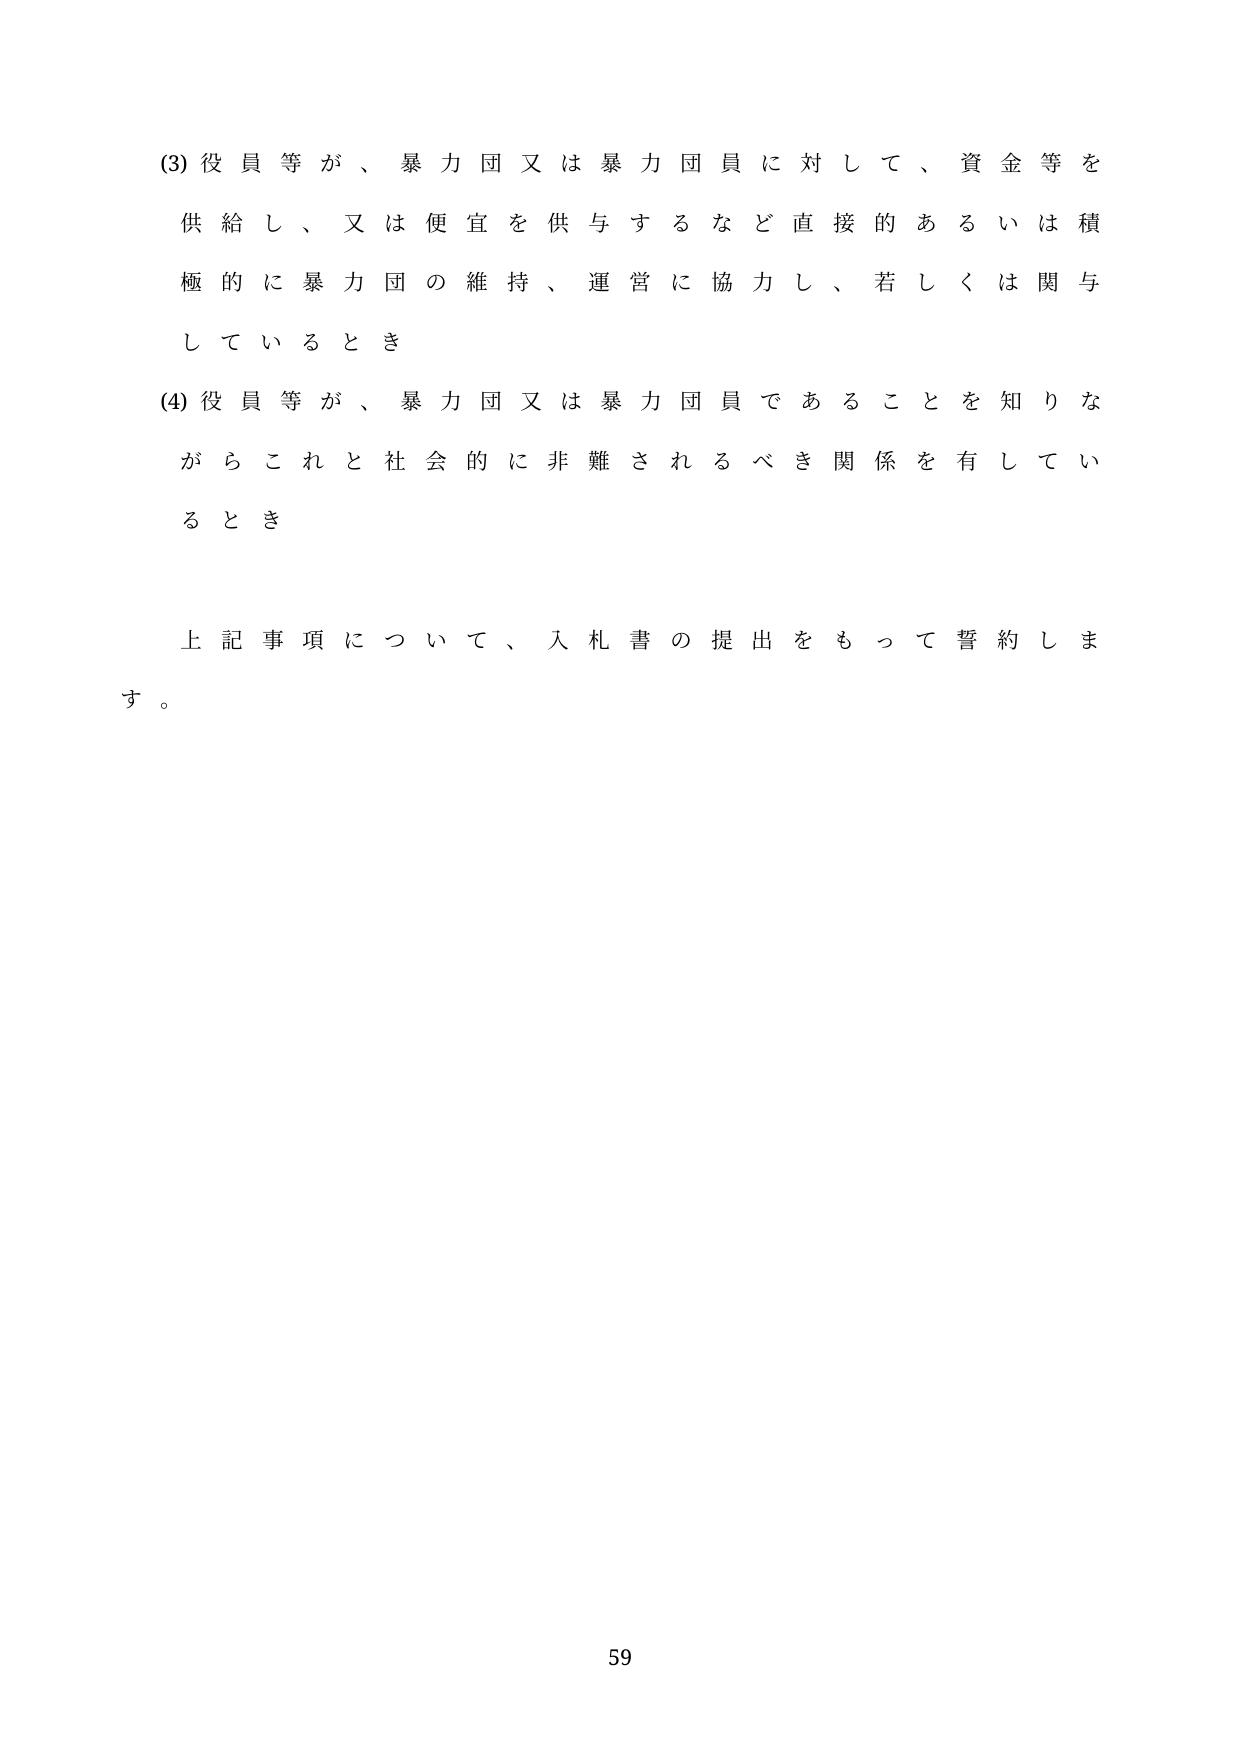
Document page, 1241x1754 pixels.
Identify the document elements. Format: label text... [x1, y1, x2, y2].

text (4) 役員等が、暴力団又は暴力団員であることを知りながらこれと社会的に非難されるべき関係を有しているとき [140, 371, 1120, 549]
text (3) 役員等が、暴力団又は暴力団員に対して、資金等を供給し、又は便宜を供与するなど直接的あるいは積極的に暴力団の維持、運営に協力し、若しくは関与しているとき [140, 132, 1120, 371]
text 上記事項について、入札書の提出をもって誓約します。 [120, 609, 1120, 728]
